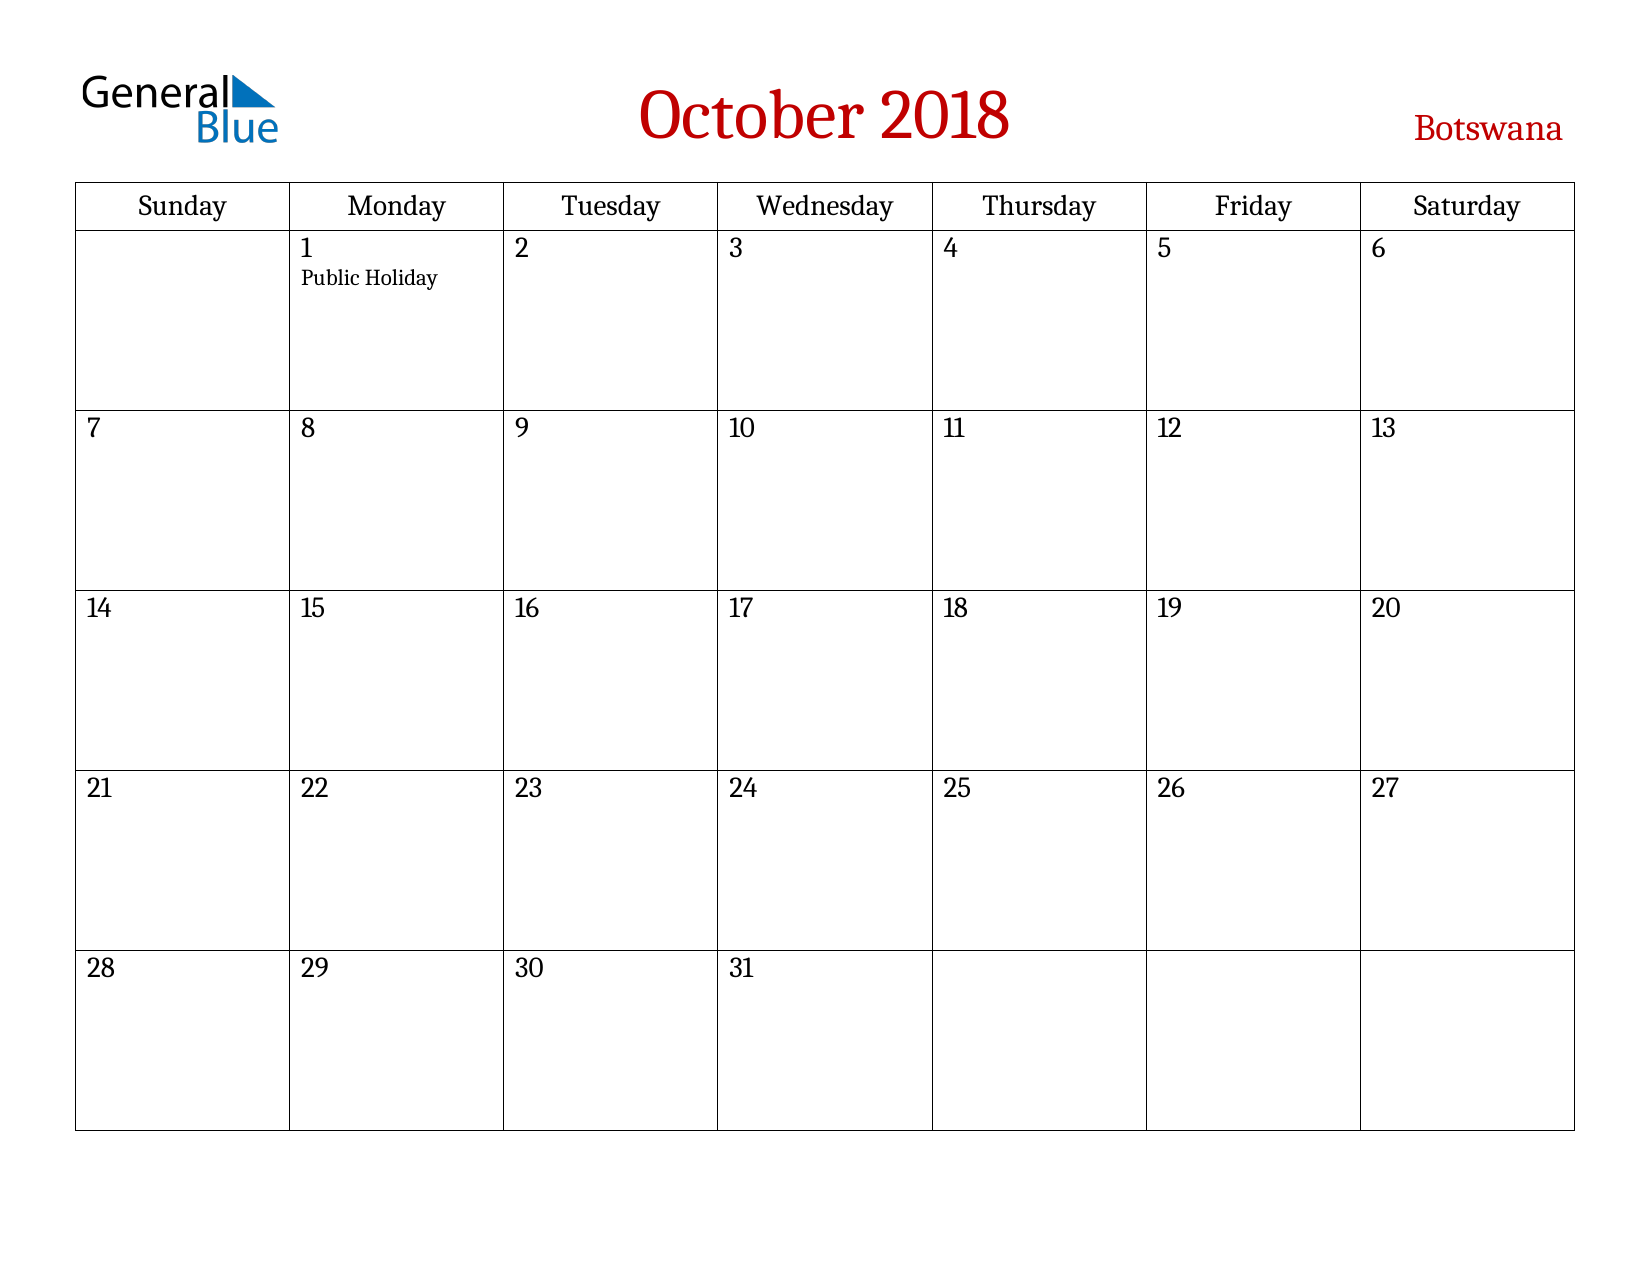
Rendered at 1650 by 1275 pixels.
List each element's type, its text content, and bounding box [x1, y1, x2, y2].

picture [82, 75, 278, 143]
table_cell [76, 625, 289, 770]
table_cell 28 [76, 951, 289, 985]
table_cell [76, 985, 289, 1130]
table_cell 31 [718, 951, 932, 985]
table_cell Saturday [1361, 183, 1574, 230]
table_cell 27 [1361, 771, 1574, 805]
table_cell 4 [933, 231, 1146, 264]
table_cell [1361, 265, 1574, 410]
table_cell 2 [504, 231, 717, 264]
table_cell 12 [1147, 411, 1360, 444]
table_cell 1 [290, 231, 503, 264]
table_cell [1361, 951, 1574, 985]
table_cell Sunday [76, 183, 289, 230]
table_cell [504, 805, 717, 950]
table_cell 19 [1147, 591, 1360, 625]
table_cell [718, 805, 932, 950]
table_cell [1361, 445, 1574, 590]
table_cell [76, 265, 289, 410]
table_cell [290, 625, 503, 770]
table_cell [1361, 985, 1574, 1130]
table_cell [933, 625, 1146, 770]
table_cell [1147, 445, 1360, 590]
table_cell 26 [1147, 771, 1360, 805]
table_cell [290, 985, 503, 1130]
table_cell 8 [290, 411, 503, 444]
table_cell 3 [718, 231, 932, 264]
table_cell [76, 805, 289, 950]
table_cell 10 [718, 411, 932, 444]
table_cell 5 [1147, 231, 1360, 264]
table_cell 15 [290, 591, 503, 625]
table_cell Tuesday [504, 183, 717, 230]
table_cell [933, 805, 1146, 950]
table_cell Friday [1147, 183, 1360, 230]
table_cell [504, 445, 717, 590]
table_cell [76, 445, 289, 590]
table_cell [76, 231, 289, 264]
table_cell [718, 625, 932, 770]
table_cell 9 [504, 411, 717, 444]
table_cell [1147, 951, 1360, 985]
table_cell [1147, 265, 1360, 410]
table_cell Public Holiday [290, 265, 503, 410]
table_cell 30 [504, 951, 717, 985]
table_header October 2018 [504, 75, 1146, 182]
table_cell [718, 985, 932, 1130]
table_cell [1361, 805, 1574, 950]
table_cell [933, 445, 1146, 590]
table_cell 21 [76, 771, 289, 805]
table_cell [933, 985, 1146, 1130]
table_cell 24 [718, 771, 932, 805]
table_cell [718, 265, 932, 410]
table_cell 25 [933, 771, 1146, 805]
table_cell 7 [76, 411, 289, 444]
table_cell [290, 445, 503, 590]
table_cell Monday [290, 183, 503, 230]
table_cell 29 [290, 951, 503, 985]
table_cell [1361, 625, 1574, 770]
table_cell 11 [933, 411, 1146, 444]
table_cell 6 [1361, 231, 1574, 264]
table_cell [1147, 625, 1360, 770]
table_cell [933, 951, 1146, 985]
table_cell 13 [1361, 411, 1574, 444]
table_cell 20 [1361, 591, 1574, 625]
table_cell Thursday [933, 183, 1146, 230]
table_cell 18 [933, 591, 1146, 625]
table_cell 17 [718, 591, 932, 625]
table_cell [1147, 985, 1360, 1130]
table_cell [290, 805, 503, 950]
table_cell 16 [504, 591, 717, 625]
table_cell [718, 445, 932, 590]
table_cell [933, 265, 1146, 410]
table_cell [504, 985, 717, 1130]
table_cell [1147, 805, 1360, 950]
table_cell 14 [76, 591, 289, 625]
table_cell 23 [504, 771, 717, 805]
table_cell [504, 265, 717, 410]
table_cell Wednesday [718, 183, 932, 230]
table_header [76, 75, 503, 182]
table_cell 22 [290, 771, 503, 805]
table_cell [504, 625, 717, 770]
table_header Botswana [1146, 75, 1574, 182]
